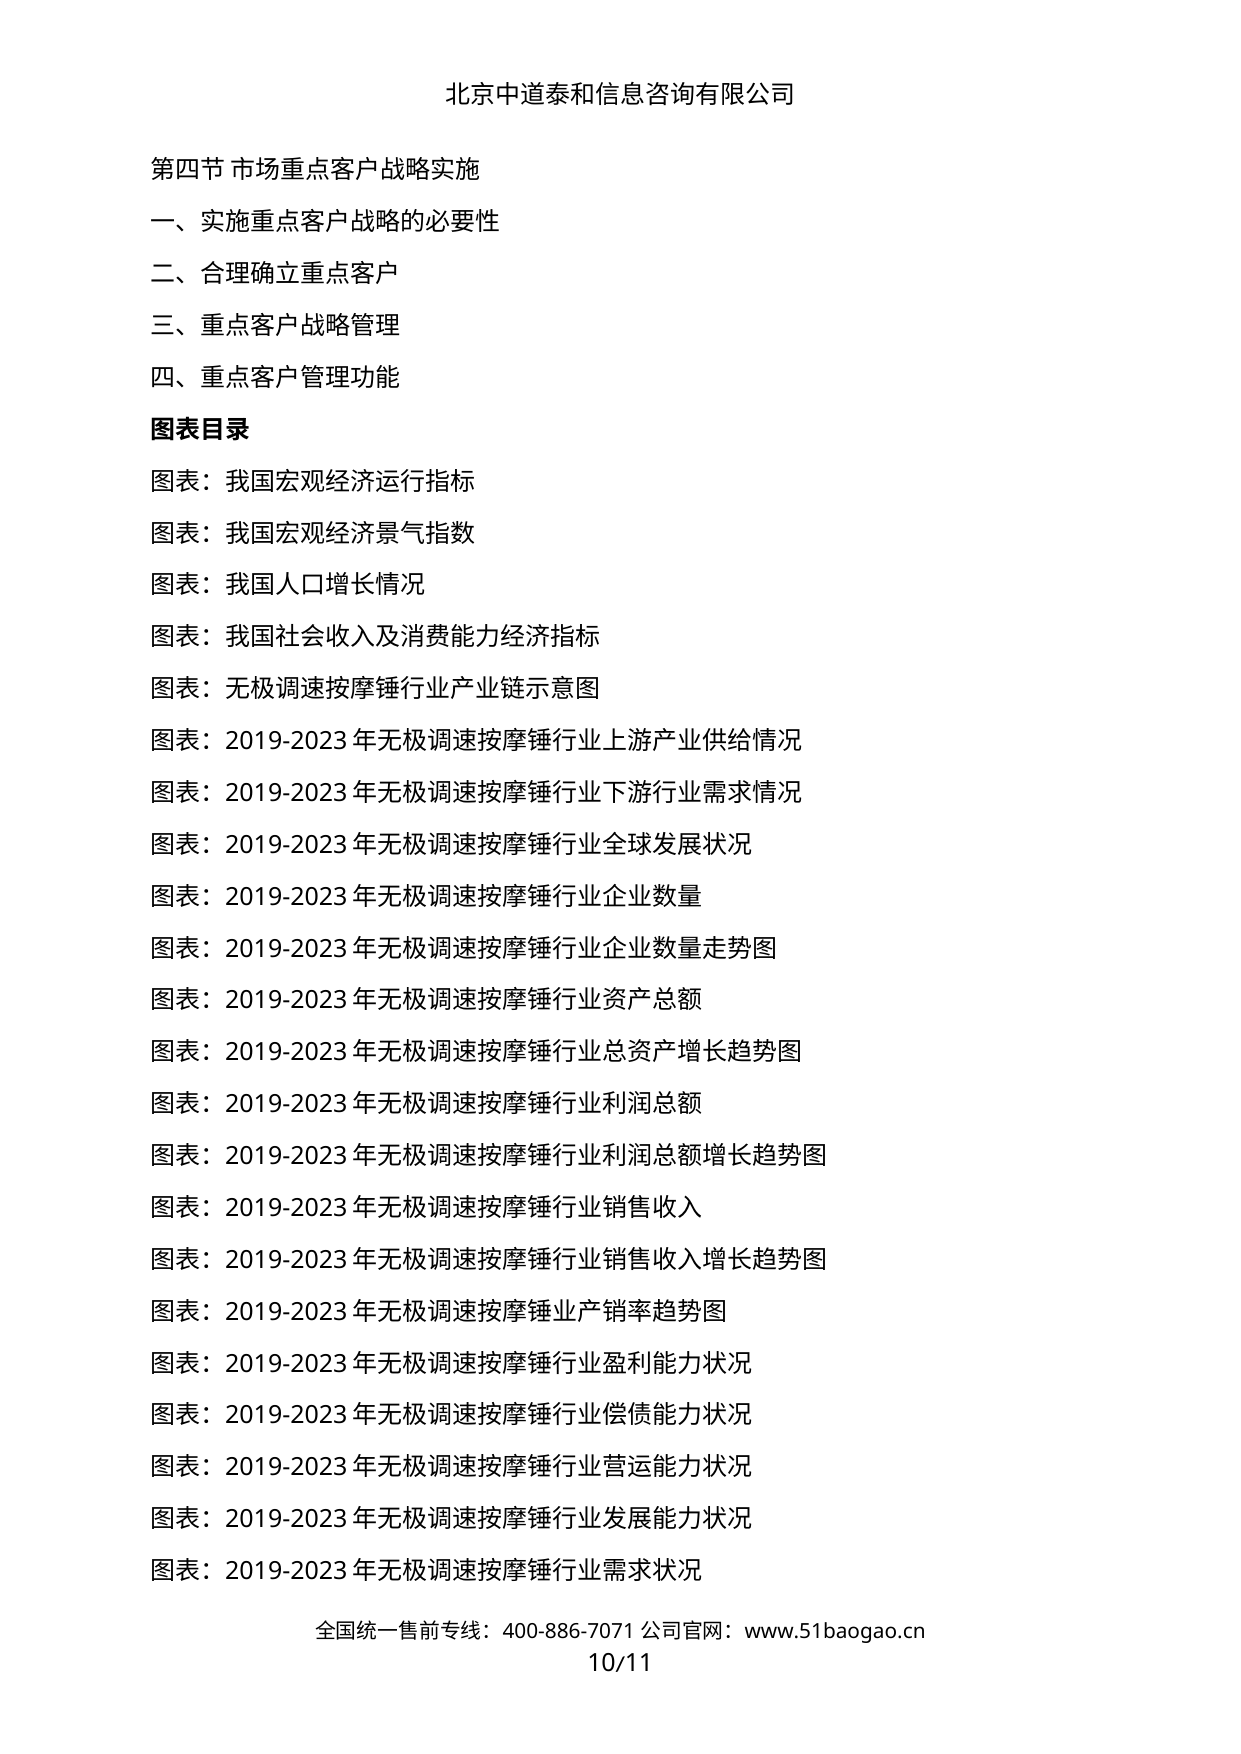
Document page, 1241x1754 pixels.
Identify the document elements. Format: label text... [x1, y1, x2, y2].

text 图表：2019-2023年无极调速按摩锤行业资产总额 [150, 980, 1090, 1016]
text 图表：我国社会收入及消费能力经济指标 [150, 617, 1090, 653]
text 图表：2019-2023年无极调速按摩锤行业利润总额 [150, 1084, 1090, 1120]
text 图表：我国人口增长情况 [150, 565, 1090, 601]
text 图表：2019-2023年无极调速按摩锤行业营运能力状况 [150, 1447, 1090, 1483]
text 三、重点客户战略管理 [150, 306, 1090, 342]
text 图表目录 [150, 409, 1090, 446]
text 图表：2019-2023年无极调速按摩锤行业需求状况 [150, 1551, 1090, 1587]
text 图表：2019-2023年无极调速按摩锤行业总资产增长趋势图 [150, 1032, 1090, 1068]
text 图表：2019-2023年无极调速按摩锤行业利润总额增长趋势图 [150, 1136, 1090, 1172]
text 图表：2019-2023年无极调速按摩锤行业下游行业需求情况 [150, 772, 1090, 809]
text 图表：2019-2023年无极调速按摩锤行业偿债能力状况 [150, 1395, 1090, 1431]
text 图表：2019-2023年无极调速按摩锤行业企业数量走势图 [150, 928, 1090, 964]
text 一、实施重点客户战略的必要性 [150, 202, 1090, 238]
text 图表：无极调速按摩锤行业产业链示意图 [150, 669, 1090, 705]
text 图表：2019-2023年无极调速按摩锤行业全球发展状况 [150, 824, 1090, 861]
text 图表：我国宏观经济景气指数 [150, 513, 1090, 549]
text 图表：2019-2023年无极调速按摩锤行业发展能力状况 [150, 1499, 1090, 1535]
text 图表：2019-2023年无极调速按摩锤行业销售收入增长趋势图 [150, 1239, 1090, 1276]
text 图表：2019-2023年无极调速按摩锤行业上游产业供给情况 [150, 721, 1090, 757]
text 二、合理确立重点客户 [150, 254, 1090, 290]
text 图表：2019-2023年无极调速按摩锤行业企业数量 [150, 876, 1090, 912]
text 第四节 市场重点客户战略实施 [150, 150, 1090, 186]
text 图表：2019-2023年无极调速按摩锤业产销率趋势图 [150, 1291, 1090, 1327]
text 图表：我国宏观经济运行指标 [150, 461, 1090, 497]
text 图表：2019-2023年无极调速按摩锤行业销售收入 [150, 1187, 1090, 1224]
text 四、重点客户管理功能 [150, 357, 1090, 394]
text 图表：2019-2023年无极调速按摩锤行业盈利能力状况 [150, 1343, 1090, 1379]
